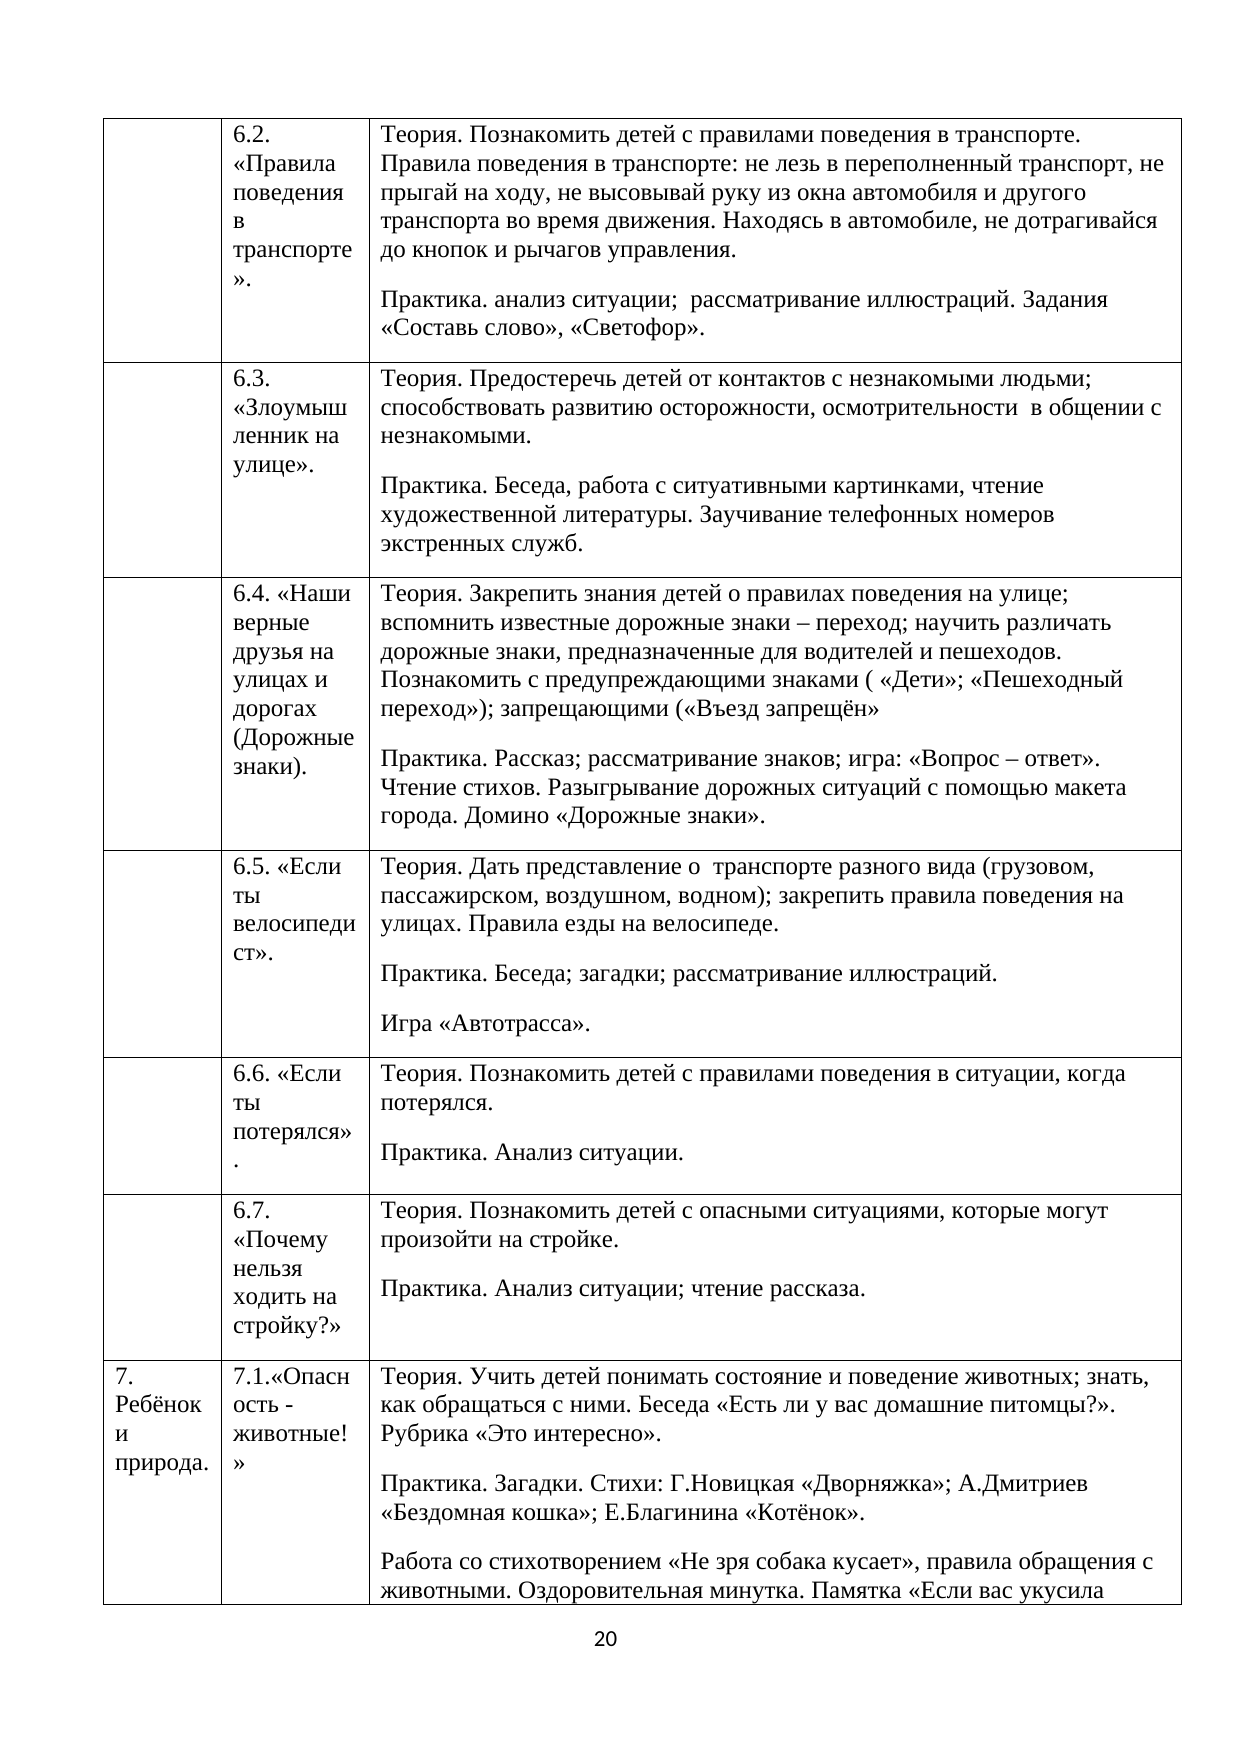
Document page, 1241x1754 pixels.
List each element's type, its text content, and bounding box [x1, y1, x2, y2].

table_cell Теория. Познакомить детей с правилами поведения в транспорте. Правила поведения в транспорте: не лезь в переполненный транспорт, не прыгай на ходу, не высовывай руку из окна автомобиля и другого транспорта во время движения. Находясь в автомобиле, не дотрагивайся до кнопок и рычагов управления. Практика. анализ ситуации; рассматривание иллюстраций. Задания «Составь слово», «Светофор». [370, 119, 1181, 362]
table_cell 6.3. «Злоумышленник на улице». [222, 363, 369, 577]
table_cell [370, 1361, 1181, 1604]
table_cell [104, 1195, 221, 1360]
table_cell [104, 1361, 221, 1604]
table_cell [104, 851, 221, 1057]
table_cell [222, 1361, 369, 1604]
table_cell Теория. Познакомить детей с правилами поведения в ситуации, когда потерялся. Практика. Анализ ситуации. [370, 1058, 1181, 1194]
table_cell 6.4. «Наши верные друзья на улицах и дорогах (Дорожные знаки). [222, 578, 369, 850]
table_cell 6.5. «Если ты велосипедист». [222, 851, 369, 1057]
table_cell [104, 363, 221, 577]
table_cell Теория. Познакомить детей с опасными ситуациями, которые могут произойти на стройке. Практика. Анализ ситуации; чтение рассказа. [370, 1195, 1181, 1360]
table_cell Теория. Закрепить знания детей о правилах поведения на улице; вспомнить известные дорожные знаки – переход; научить различать дорожные знаки, предназначенные для водителей и пешеходов. Познакомить с предупреждающими знаками ( «Дети»; «Пешеходный переход»); запрещающими («Въезд запрещён» Практика. Рассказ; рассматривание знаков; игра: «Вопрос – ответ». Чтение стихов. Разыгрывание дорожных ситуаций с помощью макета города. Домино «Дорожные знаки». [370, 578, 1181, 850]
table_cell [104, 119, 221, 362]
table_cell Теория. Предостеречь детей от контактов с незнакомыми людьми; способствовать развитию осторожности, осмотрительности в общении с незнакомыми. Практика. Беседа, работа с ситуативными картинками, чтение художественной литературы. Заучивание телефонных номеров экстренных служб. [370, 363, 1181, 577]
table_cell 6.2. «Правила поведения в транспорте». [222, 119, 369, 362]
table_cell [104, 578, 221, 850]
table_cell [104, 1058, 221, 1194]
table_cell 6.7. «Почему нельзя ходить на стройку?» [222, 1195, 369, 1360]
table_cell Теория. Дать представление о транспорте разного вида (грузовом, пассажирском, воздушном, водном); закрепить правила поведения на улицах. Правила езды на велосипеде. Практика. Беседа; загадки; рассматривание иллюстраций. Игра «Автотрасса». [370, 851, 1181, 1057]
table_cell 6.6. «Если ты потерялся». [222, 1058, 369, 1194]
